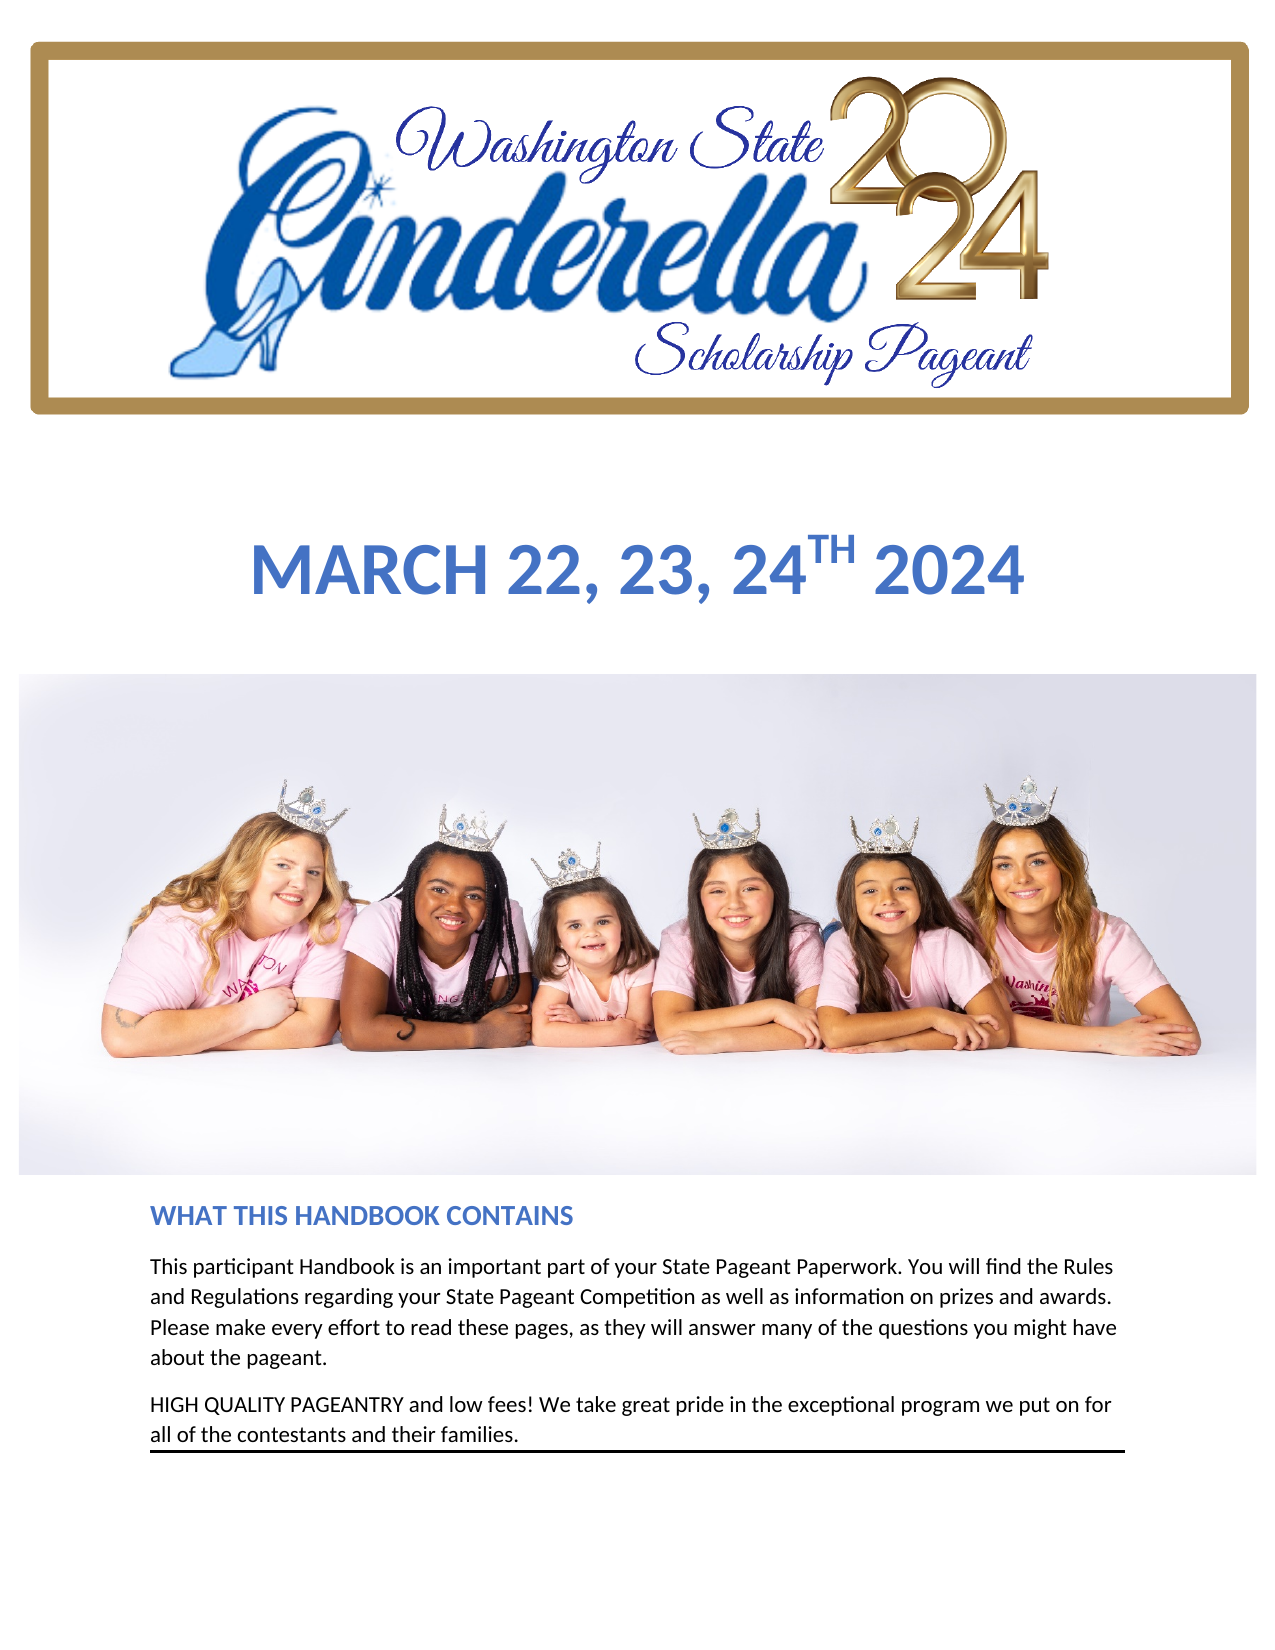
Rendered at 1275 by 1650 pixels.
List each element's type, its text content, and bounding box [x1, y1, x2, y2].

text MARCH 22, 23, 24TH 2024 [150, 522, 1125, 613]
text HIGH QUALITY PAGEANTRY and low fees! We take great pride in the exceptional program we put on for all of the contestants and their families. [150, 1390, 1125, 1450]
picture [0, 0, 1275, 607]
text WHAT THIS HANDBOOK CONTAINS [150, 692, 1125, 1233]
picture [18, 674, 1257, 1175]
text This participant Handbook is an important part of your State Pageant Paperwork. You will find the Rules and Regulations regarding your State Pageant Competition as well as information on prizes and awards. Please make every effort to read these pages, as they will answer many of the questions you might have about the pageant. [150, 1252, 1125, 1371]
